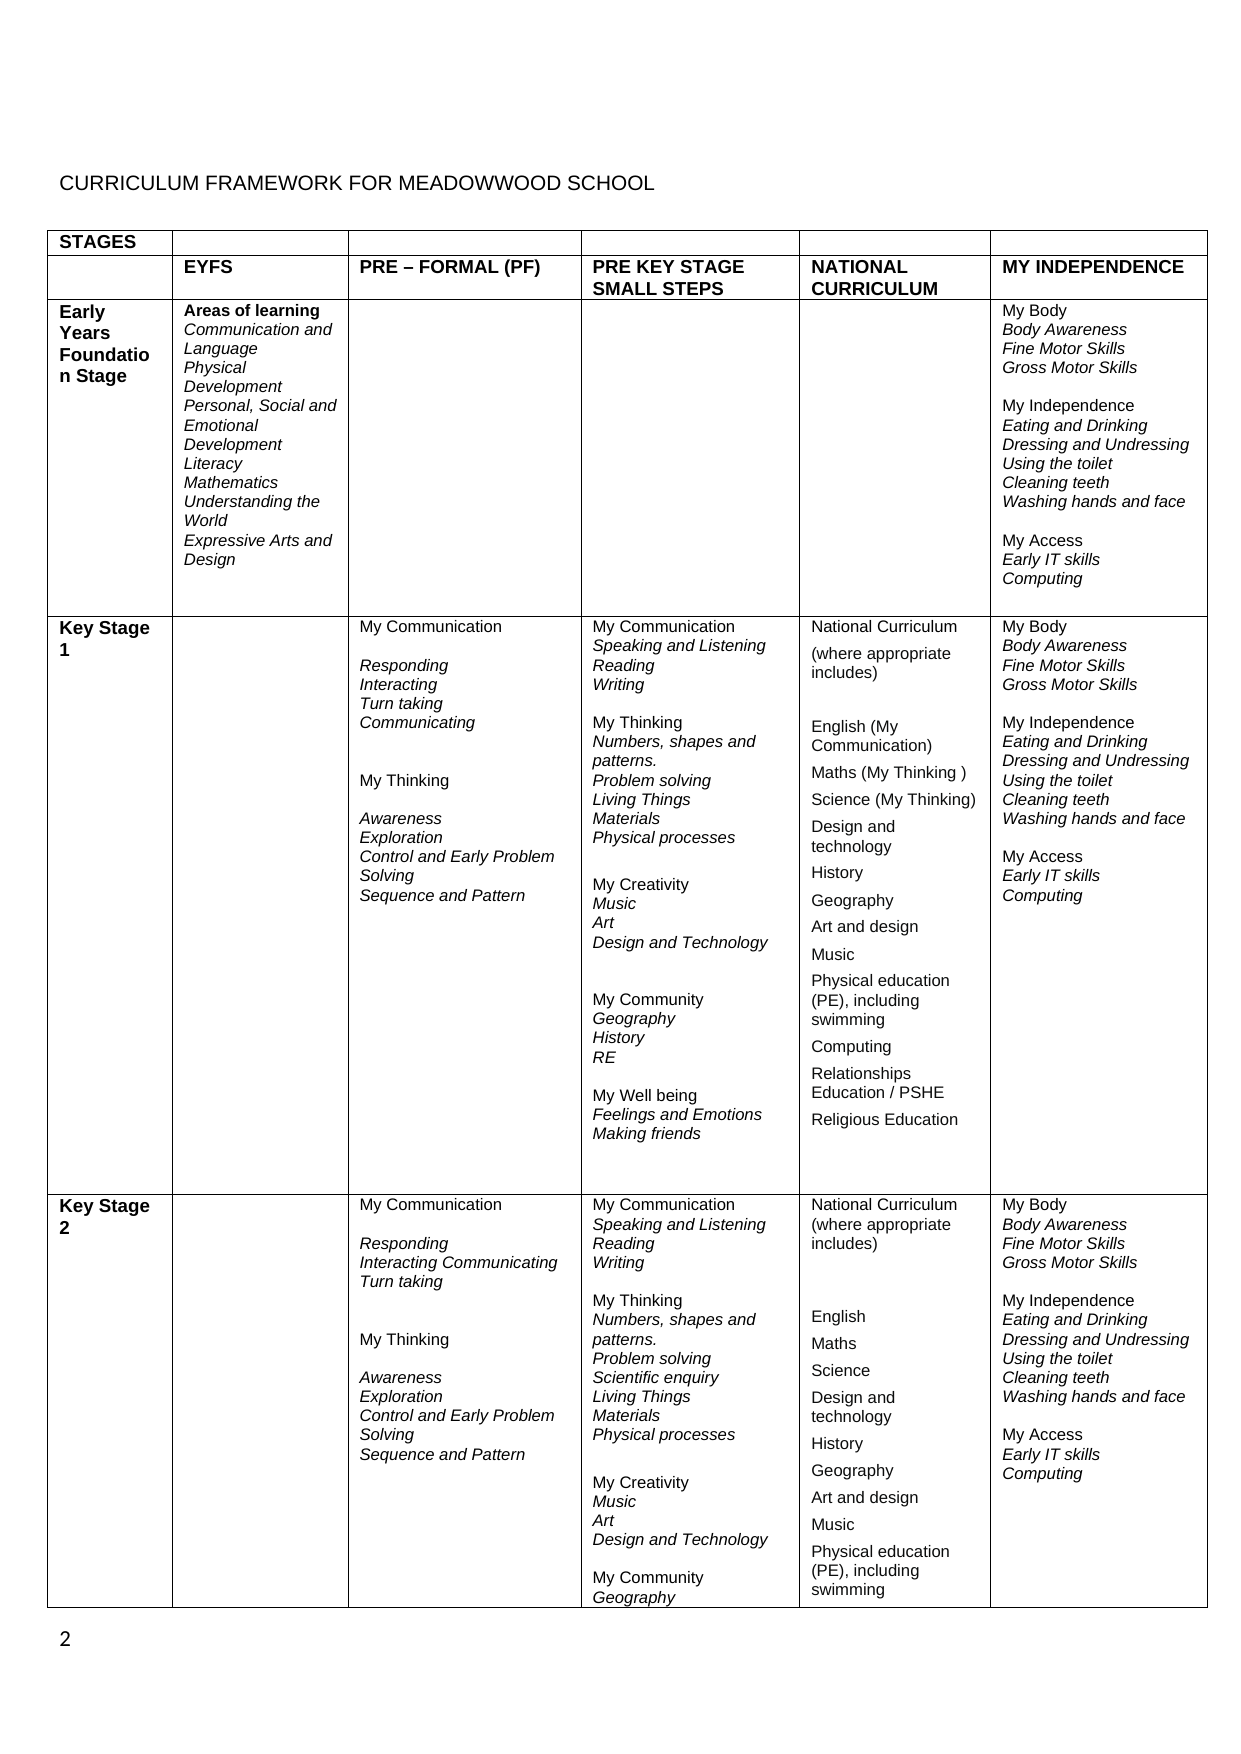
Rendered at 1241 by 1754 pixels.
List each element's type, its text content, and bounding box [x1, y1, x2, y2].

table_cell NATIONAL CURRICULUM [800, 256, 990, 299]
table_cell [349, 1195, 581, 1607]
table_cell PRE KEY STAGE SMALL STEPS [582, 256, 799, 299]
table_header [800, 231, 990, 255]
table_cell My Communication Responding Interacting Turn taking Communicating My Thinking Awareness Exploration Control and Early Problem Solving Sequence and Pattern [349, 617, 581, 1194]
table_header [173, 231, 348, 255]
table_header [582, 231, 799, 255]
table_cell [173, 617, 348, 1194]
table_cell Early Years Foundation Stage [48, 300, 172, 616]
table_cell [800, 300, 990, 616]
table_header STAGES [48, 231, 172, 255]
table_cell Key Stage 1 [48, 617, 172, 1194]
table_header [349, 231, 581, 255]
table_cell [582, 1195, 799, 1607]
table_cell [173, 1195, 348, 1607]
table_cell Areas of learning Communication and Language Physical Development Personal, Social and Emotional Development Literacy Mathematics Understanding the World Expressive Arts and Design [173, 300, 348, 616]
table_cell PRE – FORMAL (PF) [349, 256, 581, 299]
table_cell [582, 300, 799, 616]
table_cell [800, 1195, 990, 1607]
table_cell [48, 256, 172, 299]
table_cell MY INDEPENDENCE [991, 256, 1207, 299]
table_header [991, 231, 1207, 255]
table_cell National Curriculum (where appropriate includes) English (My Communication) Maths (My Thinking ) Science (My Thinking) Design and technology History Geography Art and design Music Physical education (PE), including swimming Computing Relationships Education / PSHE Religious Education [800, 617, 990, 1194]
text CURRICULUM FRAMEWORK FOR MEADOWWOOD SCHOOL [59, 171, 1196, 195]
table_cell My Communication Speaking and Listening Reading Writing My Thinking Numbers, shapes and patterns. Problem solving Living Things Materials Physical processes My Creativity Music Art Design and Technology My Community Geography History RE My Well being Feelings and Emotions Making friends [582, 617, 799, 1194]
table_cell Key Stage 2 [48, 1195, 172, 1607]
table_cell [349, 300, 581, 616]
table_cell EYFS [173, 256, 348, 299]
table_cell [991, 1195, 1207, 1607]
